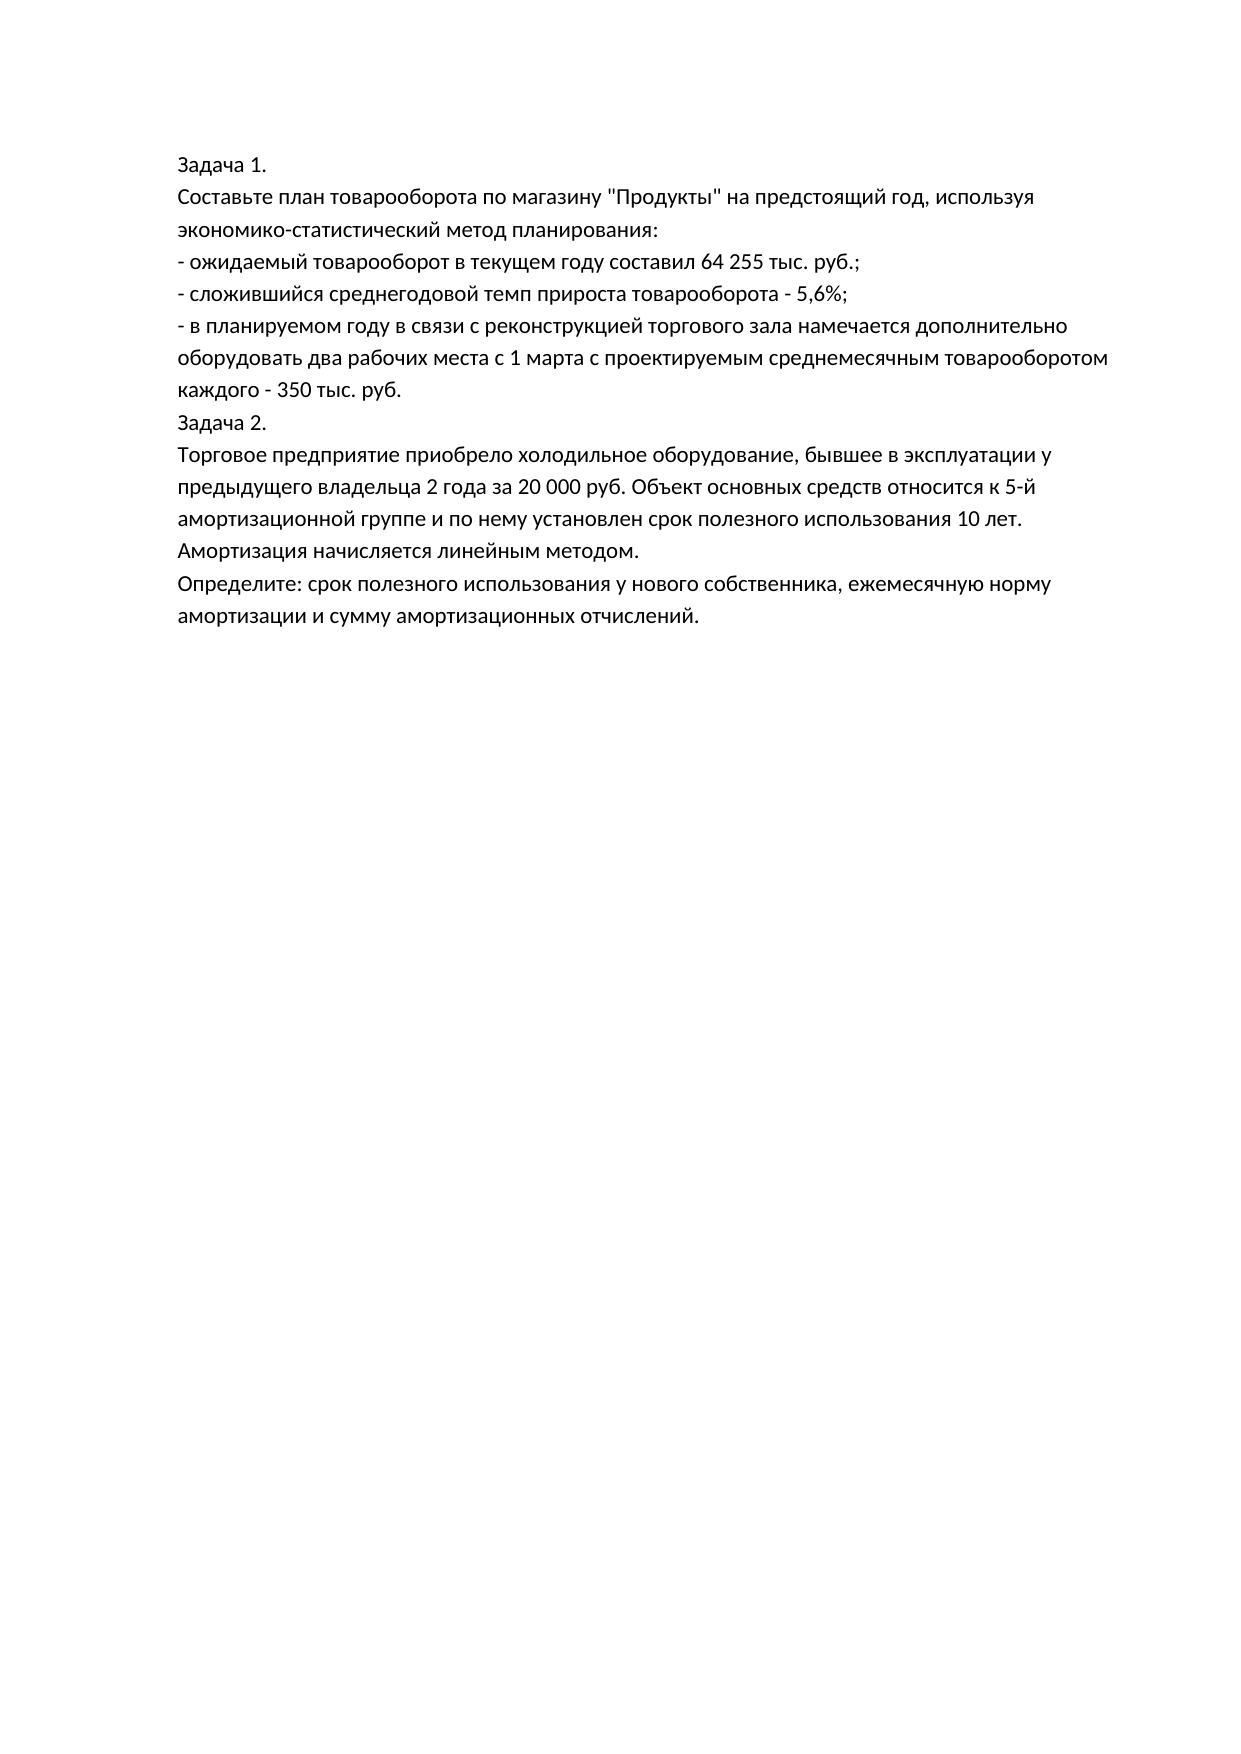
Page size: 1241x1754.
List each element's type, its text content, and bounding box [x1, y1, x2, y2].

text Задача 1. Составьте план товарооборота по магазину "Продукты" на предстоящий год, используя экономико-статистический метод планирования: - ожидаемый товарооборот в текущем году составил 64 255 тыс. руб.; - сложившийся среднегодовой темп прироста товарооборота - 5,6%; - в планируемом году в связи с реконструкцией торгового зала намечается дополнительно оборудовать два рабочих места с 1 марта с проектируемым среднемесячным товарооборотом каждого - 350 тыс. руб. Задача 2. Торговое предприятие приобрело холодильное оборудование, бывшее в эксплуатации у предыдущего владельца 2 года за 20 000 руб. Объект основных средств относится к 5-й амортизационной группе и по нему установлен срок полезного использования 10 лет. Амортизация начисляется линейным методом. Определите: срок полезного использования у нового собственника, ежемесячную норму амортизации и сумму амортизационных отчислений. [177, 118, 1152, 629]
